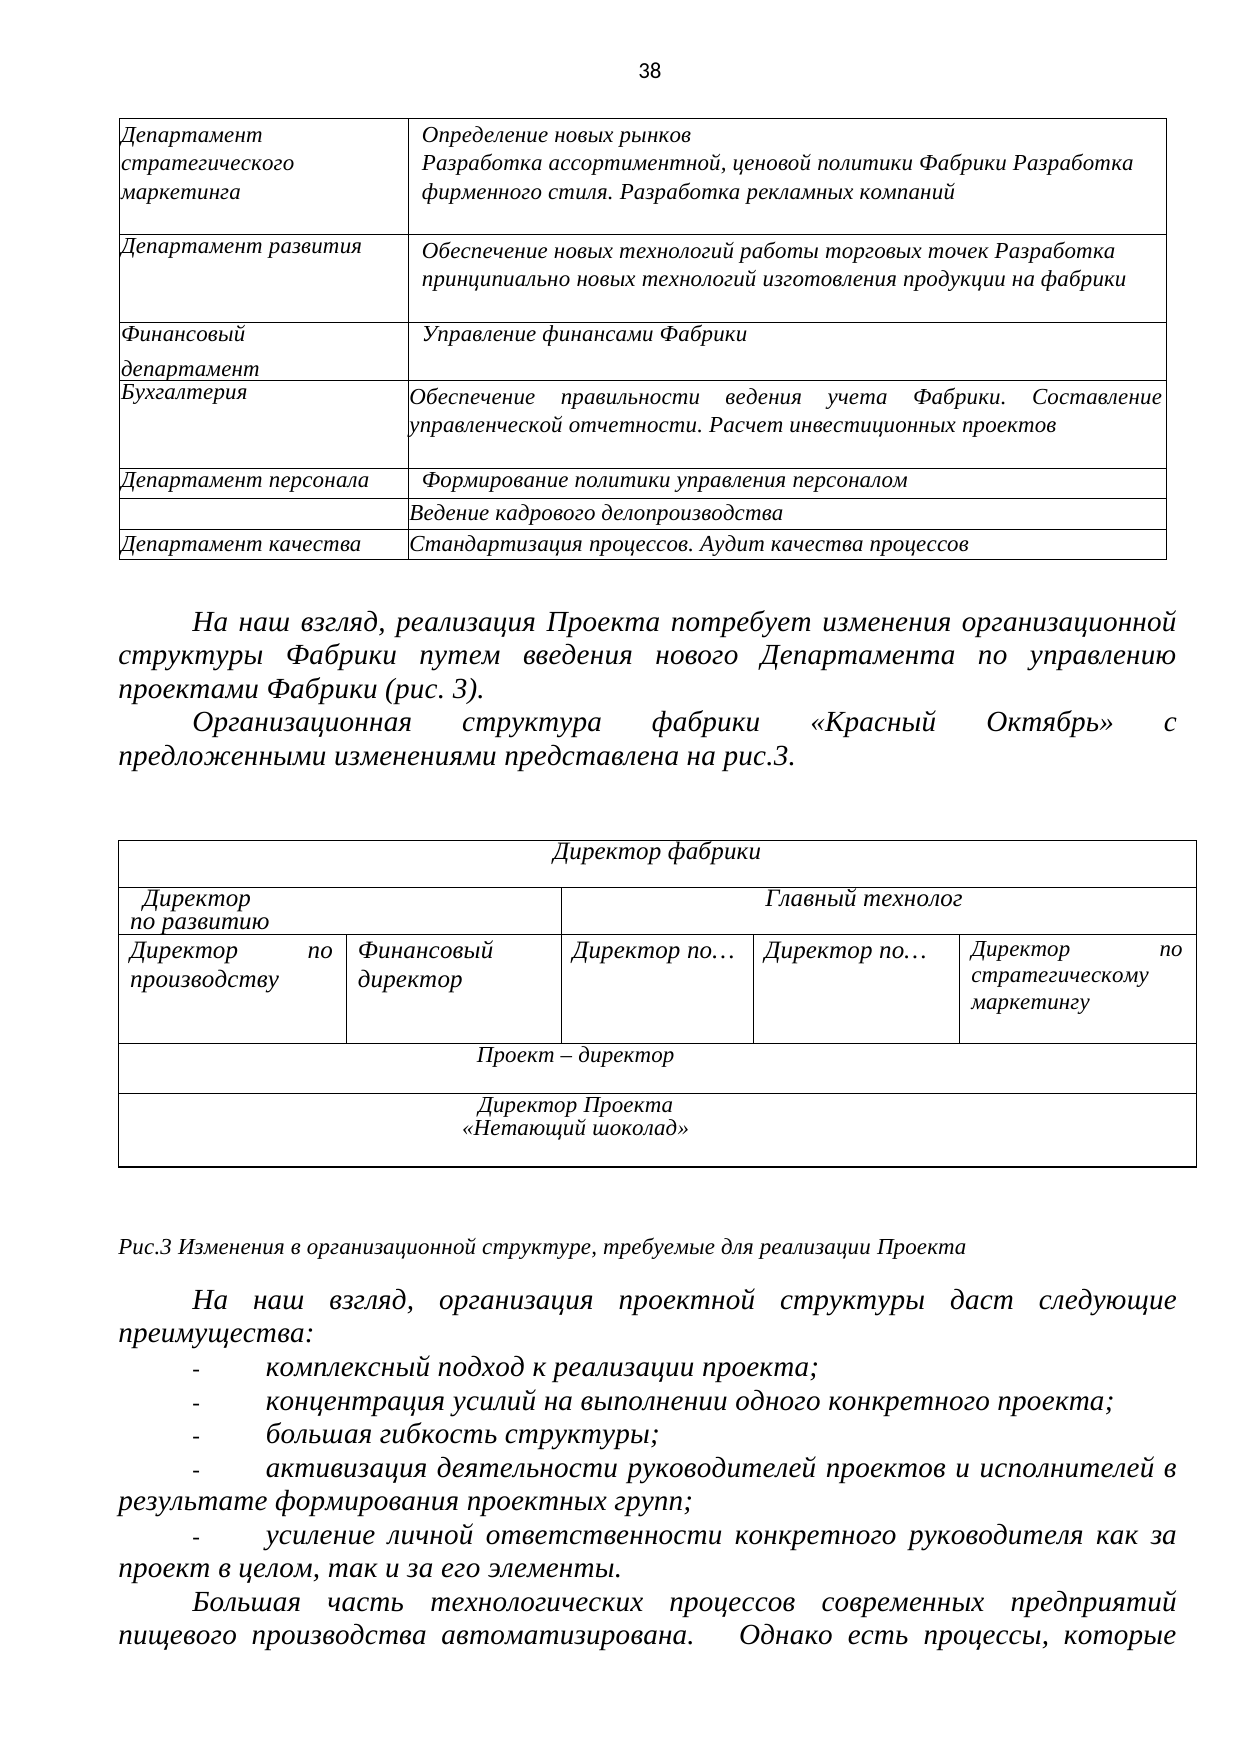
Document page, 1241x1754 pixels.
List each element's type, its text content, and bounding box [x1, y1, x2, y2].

table_cell Директор по развитию [119, 888, 561, 934]
table_cell Определение новых рынков Разработка ассортиментной, ценовой политики Фабрики Разработка фирменного стиля. Разработка рекламных компаний [409, 119, 1166, 234]
table_cell Формирование политики управления персоналом [409, 469, 1166, 498]
table_cell Финансовый департамент [120, 323, 408, 380]
table_cell Ведение кадрового делопроизводства [409, 499, 1166, 529]
text На наш взгляд, организация проектной структуры даст следующие преимущества: [118, 1282, 1181, 1349]
list концентрация усилий на выполнении одного конкретного проекта; [118, 1383, 1181, 1416]
table_cell Финансовый директор [347, 935, 561, 1043]
table_cell Департамент качества [120, 530, 408, 559]
table_cell Директор Проекта «Нетающий шоколад» [119, 1094, 1196, 1166]
list большая гибкость структуры; [118, 1416, 1181, 1450]
table_cell [120, 499, 408, 529]
text На наш взгляд, реализация Проекта потребует изменения организационной структуры Фабрики путем введения нового Департамента по управлению проектами Фабрики (рис. 3). [118, 604, 1181, 704]
table_cell Бухгалтерия [120, 381, 408, 468]
table_cell Главный технолог [562, 888, 1196, 934]
table_cell Директор по производству [119, 935, 346, 1043]
text Организационная структура фабрики «Красный Октябрь» с предложенными изменениями представлена на рис.3. [118, 704, 1181, 772]
list активизация деятельности руководителей проектов и исполнителей в результате формирования проектных групп; [118, 1450, 1181, 1517]
table_cell Проект – директор [119, 1044, 1196, 1093]
text Рис.3 Изменения в организационной структуре, требуемые для реализации Проекта [118, 1236, 1196, 1259]
table_cell Стандартизация процессов. Аудит качества процессов [409, 530, 1166, 559]
table_cell Обеспечение правильности ведения учета Фабрики. Составление управленческой отчетности. Расчет инвестиционных проектов [409, 381, 1166, 468]
table_cell Управление финансами Фабрики [409, 323, 1166, 380]
table_cell Департамент развития [120, 235, 408, 322]
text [118, 1584, 1181, 1651]
table_cell Директор по… [754, 935, 959, 1043]
table_header Директор фабрики [119, 841, 1196, 887]
table_cell Директор по… [562, 935, 753, 1043]
list усиление личной ответственности конкретного руководителя как за проект в целом, так и за его элементы. [118, 1517, 1181, 1584]
table_cell Департамент стратегического маркетинга [120, 119, 408, 234]
table_cell Департамент персонала [120, 469, 408, 498]
table_cell Директор по стратегическому маркетингу [960, 935, 1196, 1043]
table_cell Обеспечение новых технологий работы торговых точек Разработка принципиально новых технологий изготовления продукции на фабрики [409, 235, 1166, 322]
list комплексный подход к реализации проекта; [118, 1349, 1181, 1383]
